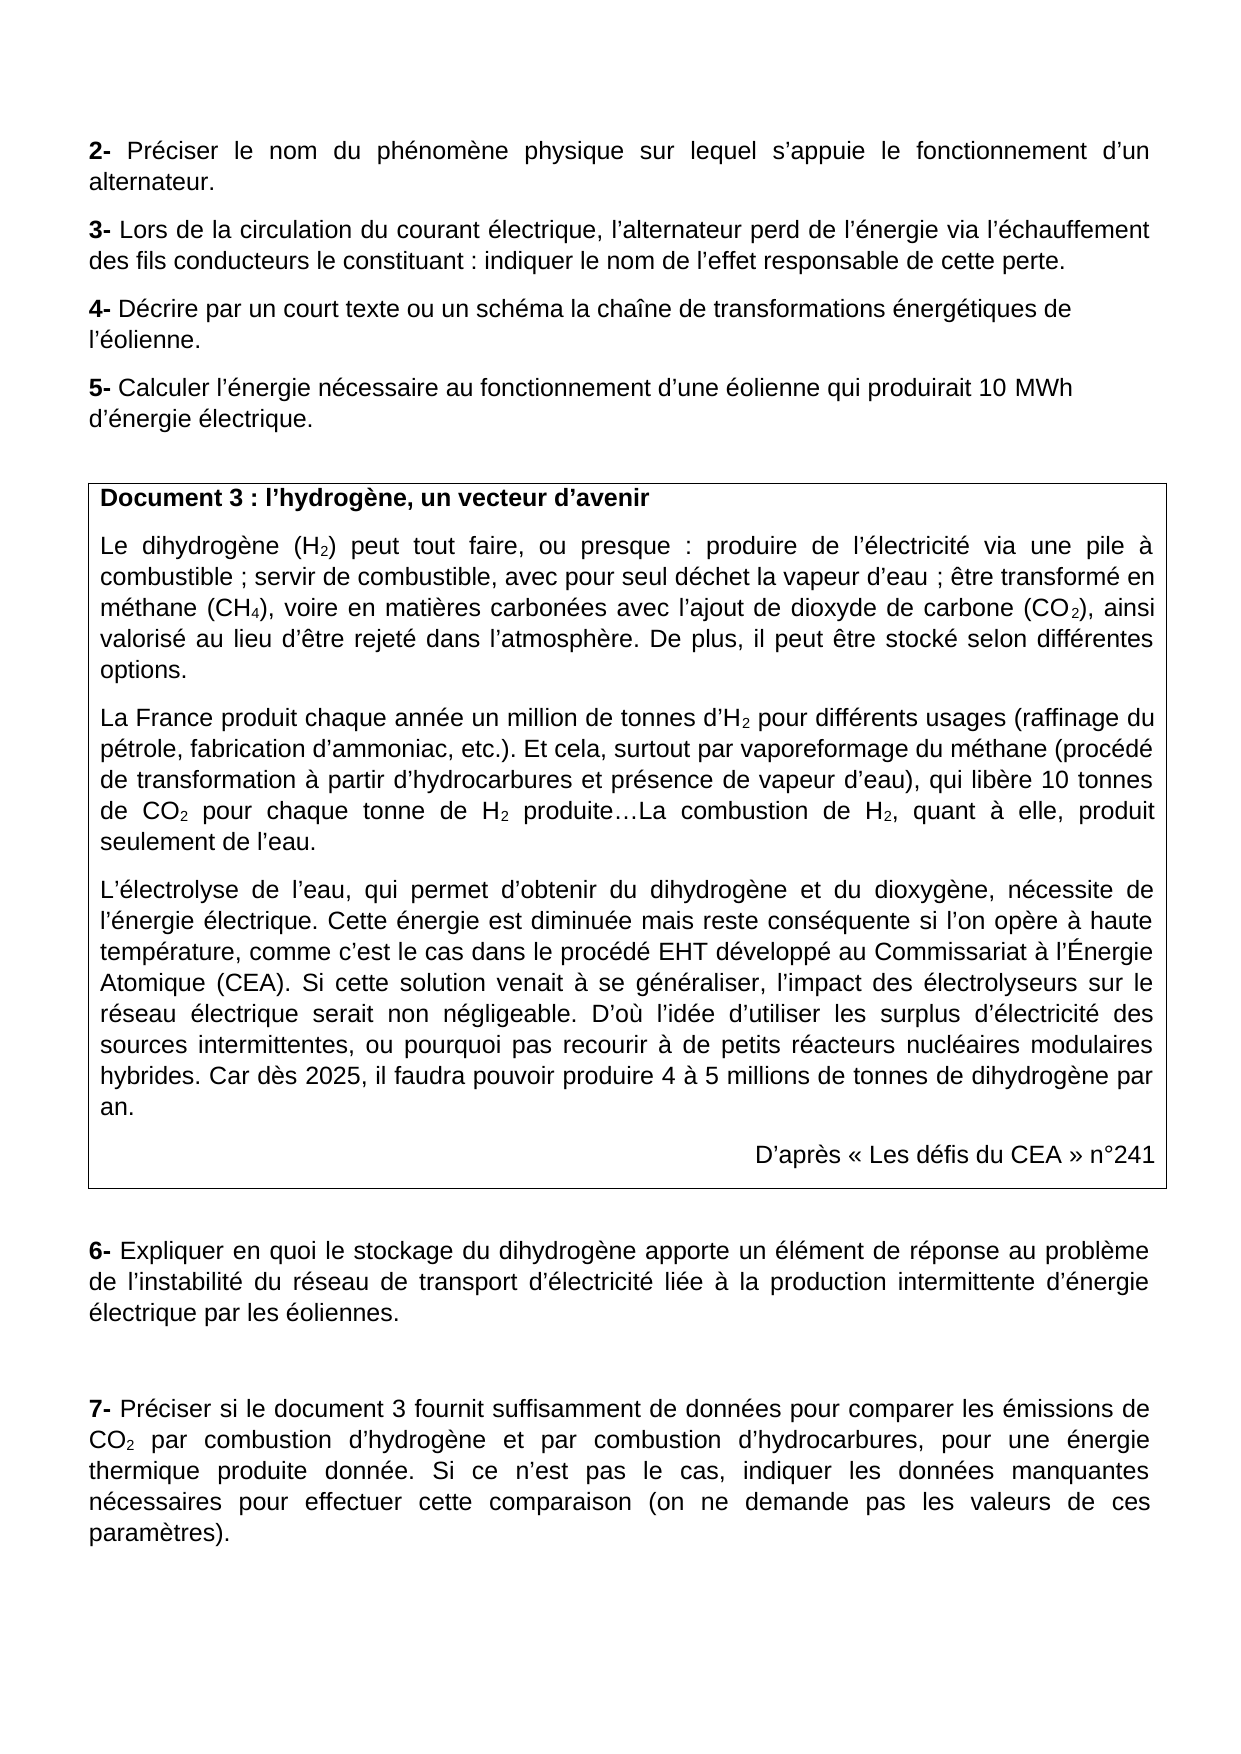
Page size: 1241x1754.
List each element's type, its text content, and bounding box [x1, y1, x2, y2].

text 4- Décrire par un court texte ou un schéma la chaîne de transformations énergétiques de l’éolienne. [89, 294, 1152, 354]
text 5- Calculer l’énergie nécessaire au fonctionnement d’une éolienne qui produirait 10 MWh d’énergie électrique. [89, 373, 1152, 463]
text 3- Lors de la circulation du courant électrique, l’alternateur perd de l’énergie via l’échauffement des fils conducteurs le constituant : indiquer le nom de l’effet responsable de cette perte. [89, 215, 1152, 275]
table_header Document 3 : l’hydrogène, un vecteur d’avenir Le dihydrogène (H2) peut tout faire, ou presque : produire de l’électricité via une pile à combustible ; servir de combustible, avec pour seul déchet la vapeur d’eau ; être transformé en méthane (CH4), voire en matières carbonées avec l’ajout de dioxyde de carbone (CO2), ainsi valorisé au lieu d’être rejeté dans l’atmosphère. De plus, il peut être stocké selon différentes options. La France produit chaque année un million de tonnes d’H2 pour différents usages (raffinage du pétrole, fabrication d’ammoniac, etc.). Et cela, surtout par vaporeformage du méthane (procédé de transformation à partir d’hydrocarbures et présence de vapeur d’eau), qui libère 10 tonnes de CO2 pour chaque tonne de H2 produite…La combustion de H2, quant à elle, produit seulement de l’eau. L’électrolyse de l’eau, qui permet d’obtenir du dihydrogène et du dioxygène, nécessite de l’énergie électrique. Cette énergie est diminuée mais reste conséquente si l’on opère à haute température, comme c’est le cas dans le procédé EHT développé au Commissariat à l’Énergie Atomique (CEA). Si cette solution venait à se généraliser, l’impact des électrolyseurs sur le réseau électrique serait non négligeable. D’où l’idée d’utiliser les surplus d’électricité des sources intermittentes, ou pourquoi pas recourir à de petits réacteurs nucléaires modulaires hybrides. Car dès 2025, il faudra pouvoir produire 4 à 5 millions de tonnes de dihydrogène par an. D’après « Les défis du CEA » n°241 [89, 484, 1166, 1188]
text 7- Préciser si le document 3 fournit suffisamment de données pour comparer les émissions de CO2 par combustion d’hydrogène et par combustion d’hydrocarbures, pour une énergie thermique produite donnée. Si ce n’est pas le cas, indiquer les données manquantes nécessaires pour effectuer cette comparaison (on ne demande pas les valeurs de ces paramètres). [89, 1394, 1152, 1547]
text 2- Préciser le nom du phénomène physique sur lequel s’appuie le fonctionnement d’un alternateur. [89, 136, 1152, 196]
text 6- Expliquer en quoi le stockage du dihydrogène apporte un élément de réponse au problème de l’instabilité du réseau de transport d’électricité liée à la production intermittente d’énergie électrique par les éoliennes. [89, 1236, 1152, 1327]
